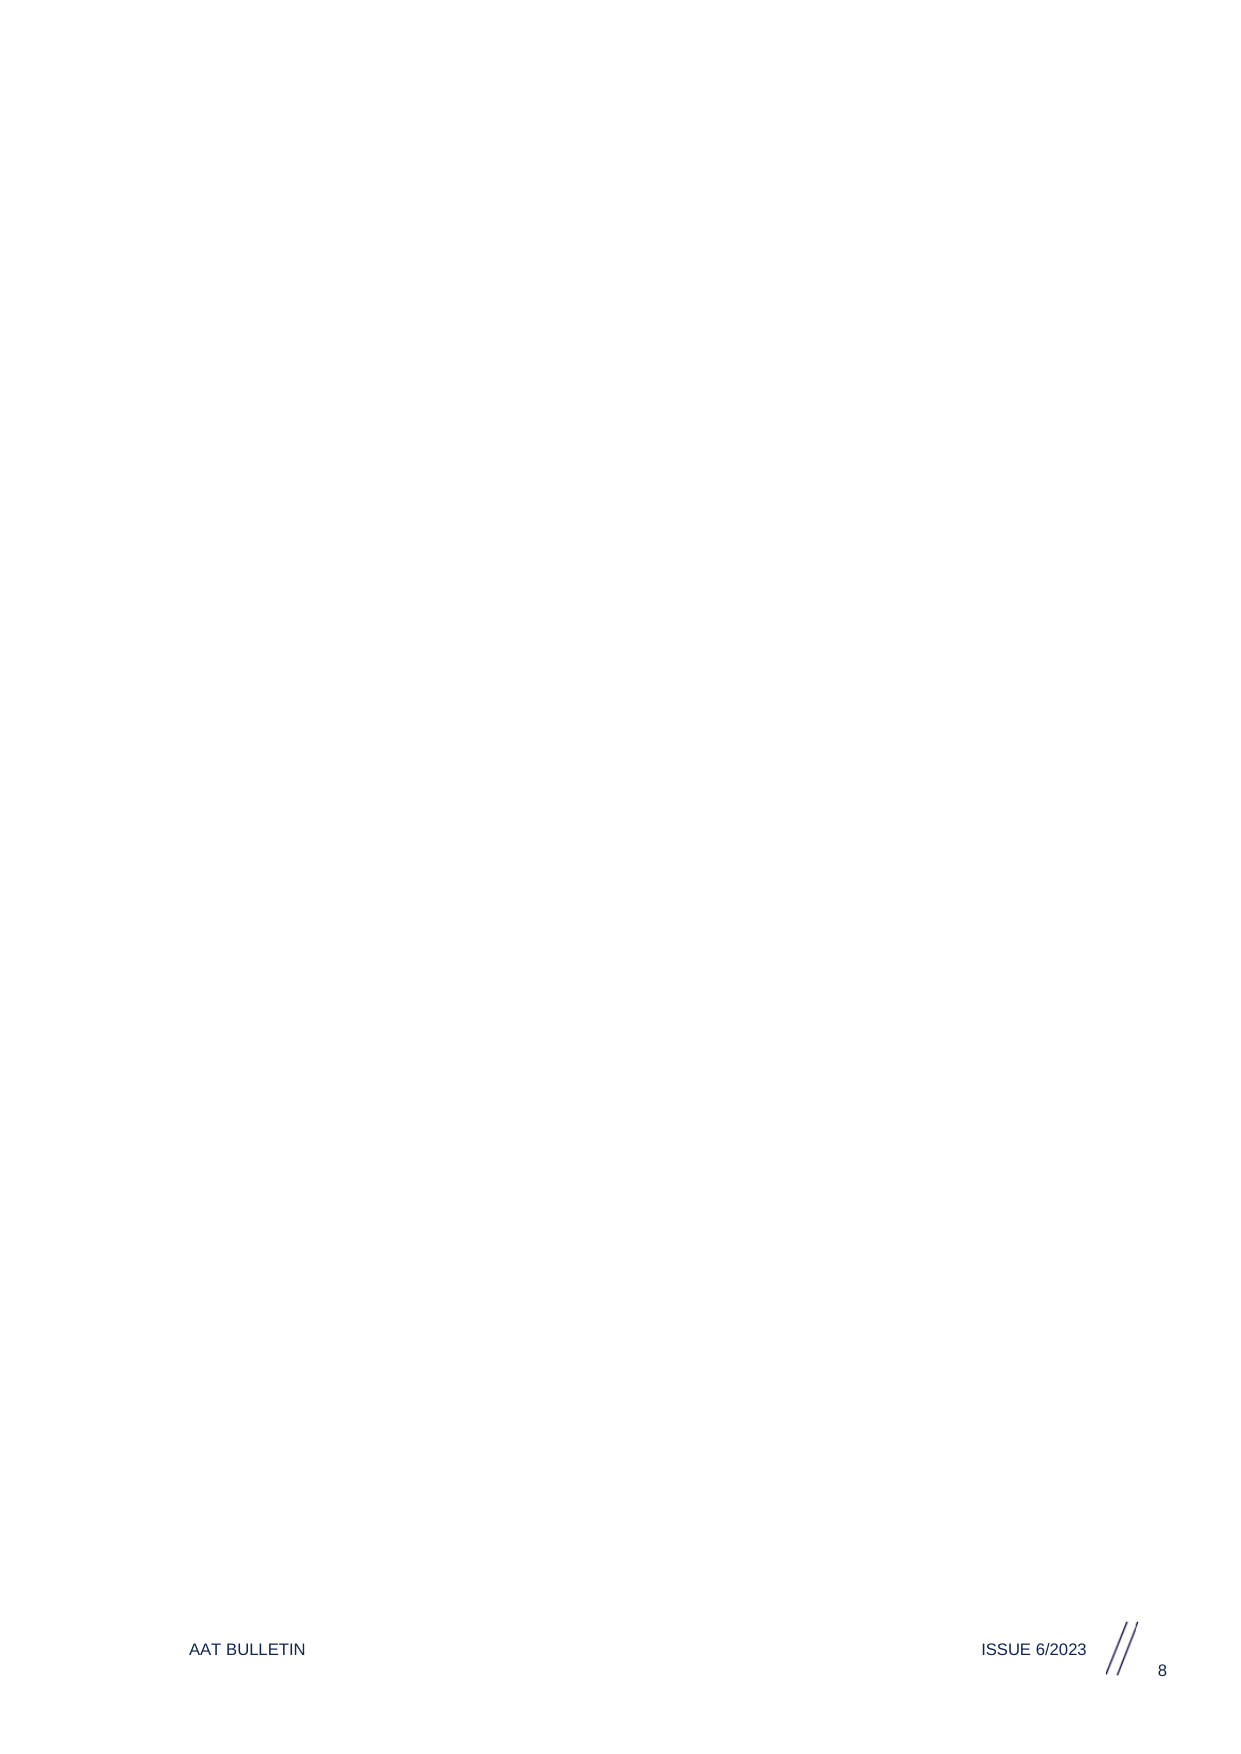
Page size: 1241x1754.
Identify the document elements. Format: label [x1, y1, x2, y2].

picture [1105, 1621, 1139, 1676]
